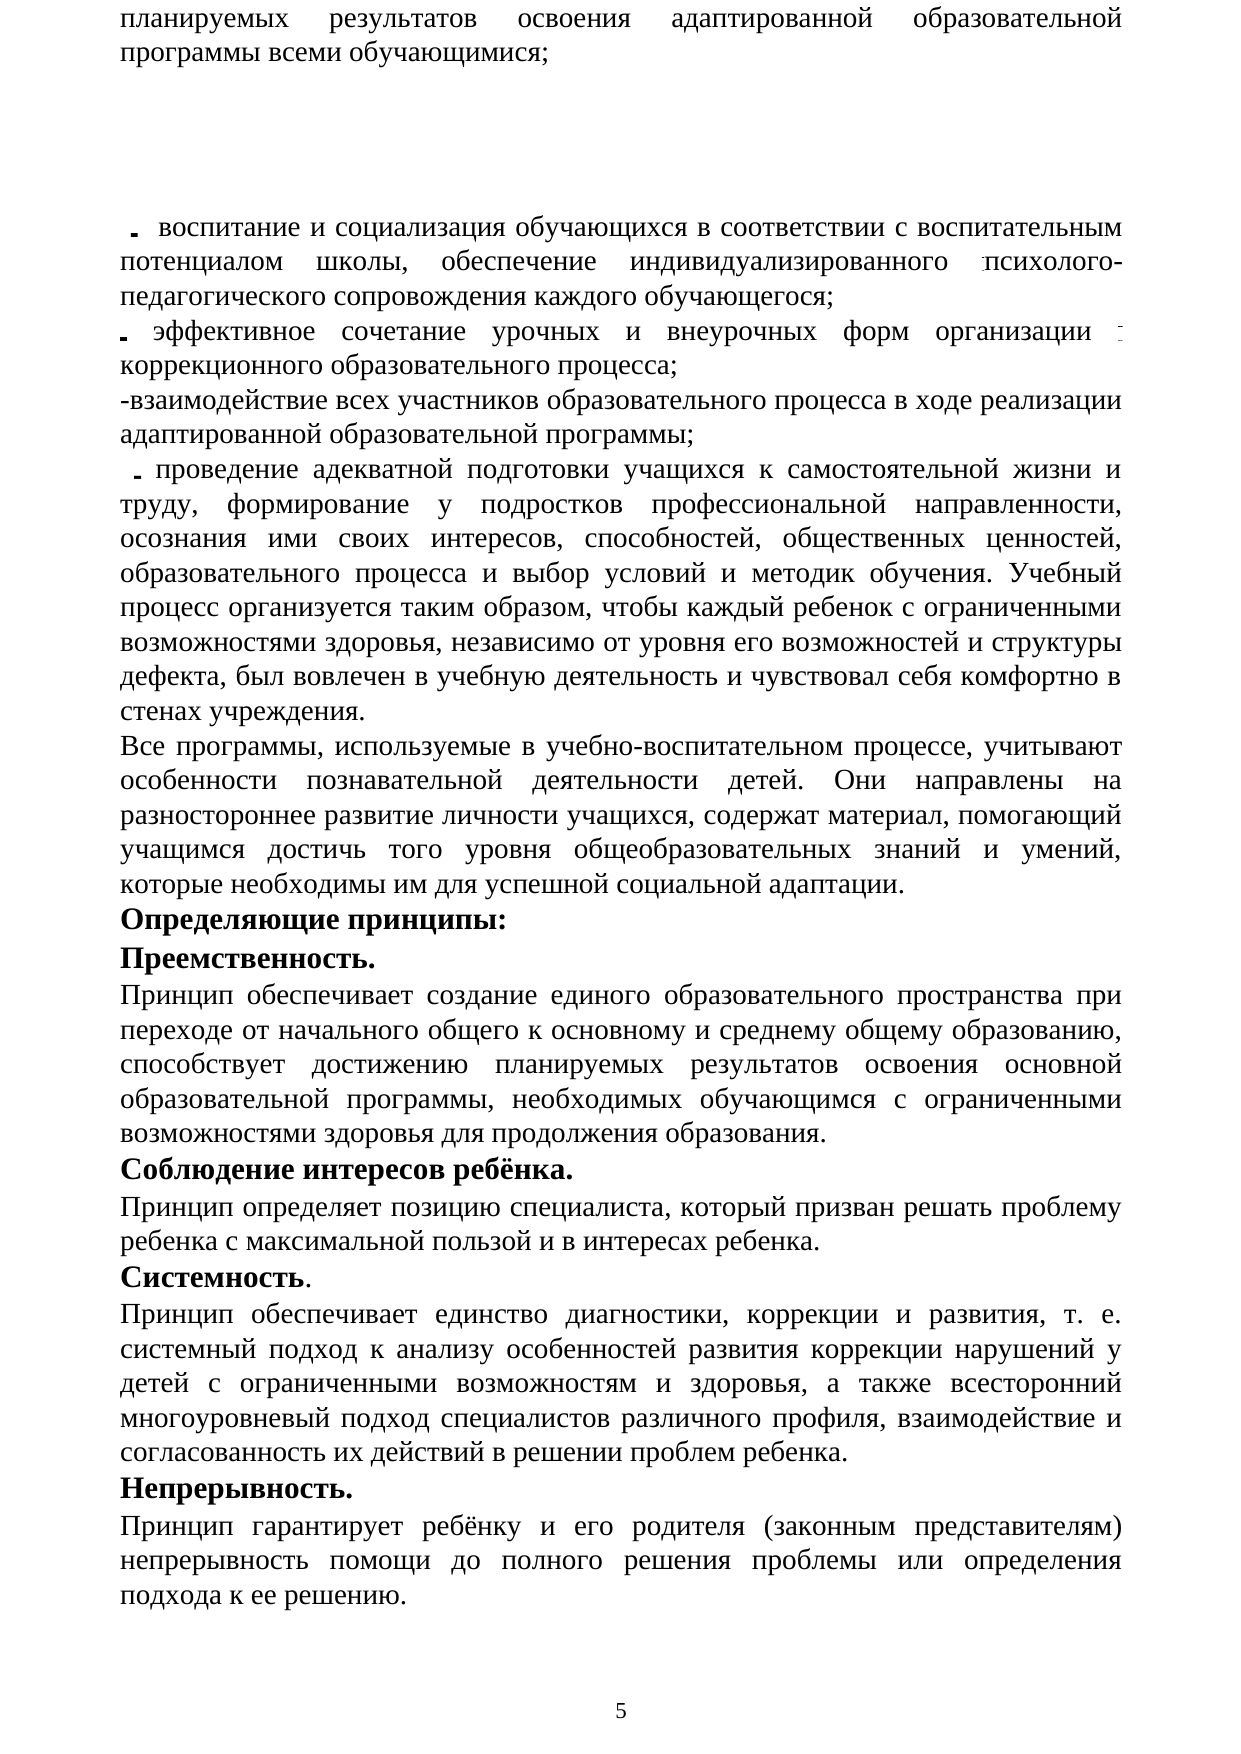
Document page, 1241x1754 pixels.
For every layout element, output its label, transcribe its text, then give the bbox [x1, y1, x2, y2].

text воспитание и социализация обучающихся в соответствии с воспитательным потенциалом школы, обеспечение индивидуализированного психолого-педагогического сопровождения каждого обучающегося; [120, 209, 1123, 311]
text Соблюдение интересов ребёнка. [120, 1150, 1123, 1186]
text Все программы, используемые в учебно-воспитательном процессе, учитывают особенности познавательной деятельности детей. Они направлены на разностороннее развитие личности учащихся, содержат материал, помогающий учащимся достичь того уровня общеобразовательных знаний и умений, которые необходимы им для успешной социальной адаптации. [120, 728, 1123, 899]
text Принцип определяет позицию специалиста, который призван решать проблему ребенка с максимальной пользой и в интересах ребенка. [120, 1189, 1123, 1257]
text Определяющие принципы: [120, 901, 1123, 937]
text Принцип обеспечивает единство диагностики, коррекции и развития, т. е. системный подход к анализу особенностей развития коррекции нарушений у детей с ограниченными возможностям и здоровья, а также всесторонний многоуровневый подход специалистов различного профиля, взаимодействие и согласованность их действий в решении проблем ребенка. [120, 1297, 1123, 1468]
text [120, 0, 1123, 68]
text Преемственность. [120, 939, 1123, 975]
text Принцип обеспечивает создание единого образовательного пространства при переходе от начального общего к основному и среднему общему образованию, способствует достижению планируемых результатов освоения основной образовательной программы, необходимых обучающимся с ограниченными возможностями здоровья для продолжения образования. [120, 977, 1123, 1149]
text эффективное сочетание урочных и внеурочных форм организации коррекционного образовательного процесса; [120, 313, 1123, 381]
text Принцип гарантирует ребёнку и его родителя (законным представителям) непрерывность помощи до полного решения проблемы или определения подхода к ее решению. [120, 1508, 1123, 1610]
picture [1118, 326, 1123, 341]
text -взаимодействие всех участников образовательного процесса в ходе реализации адаптированной образовательной программы; [120, 382, 1123, 450]
text Непрерывность. [120, 1469, 1123, 1505]
picture [981, 257, 985, 271]
text Системность. [120, 1258, 1123, 1294]
text проведение адекватной подготовки учащихся к самостоятельной жизни и труду, формирование у подростков профессиональной направленности, осознания ими своих интересов, способностей, общественных ценностей, образовательного процесса и выбор условий и методик обучения. Учебный процесс организуется таким образом, чтобы каждый ребенок с ограниченными возможностями здоровья, независимо от уровня его возможностей и структуры дефекта, был вовлечен в учебную деятельность и чувствовал себя комфортно в стенах учреждения. [120, 452, 1123, 726]
